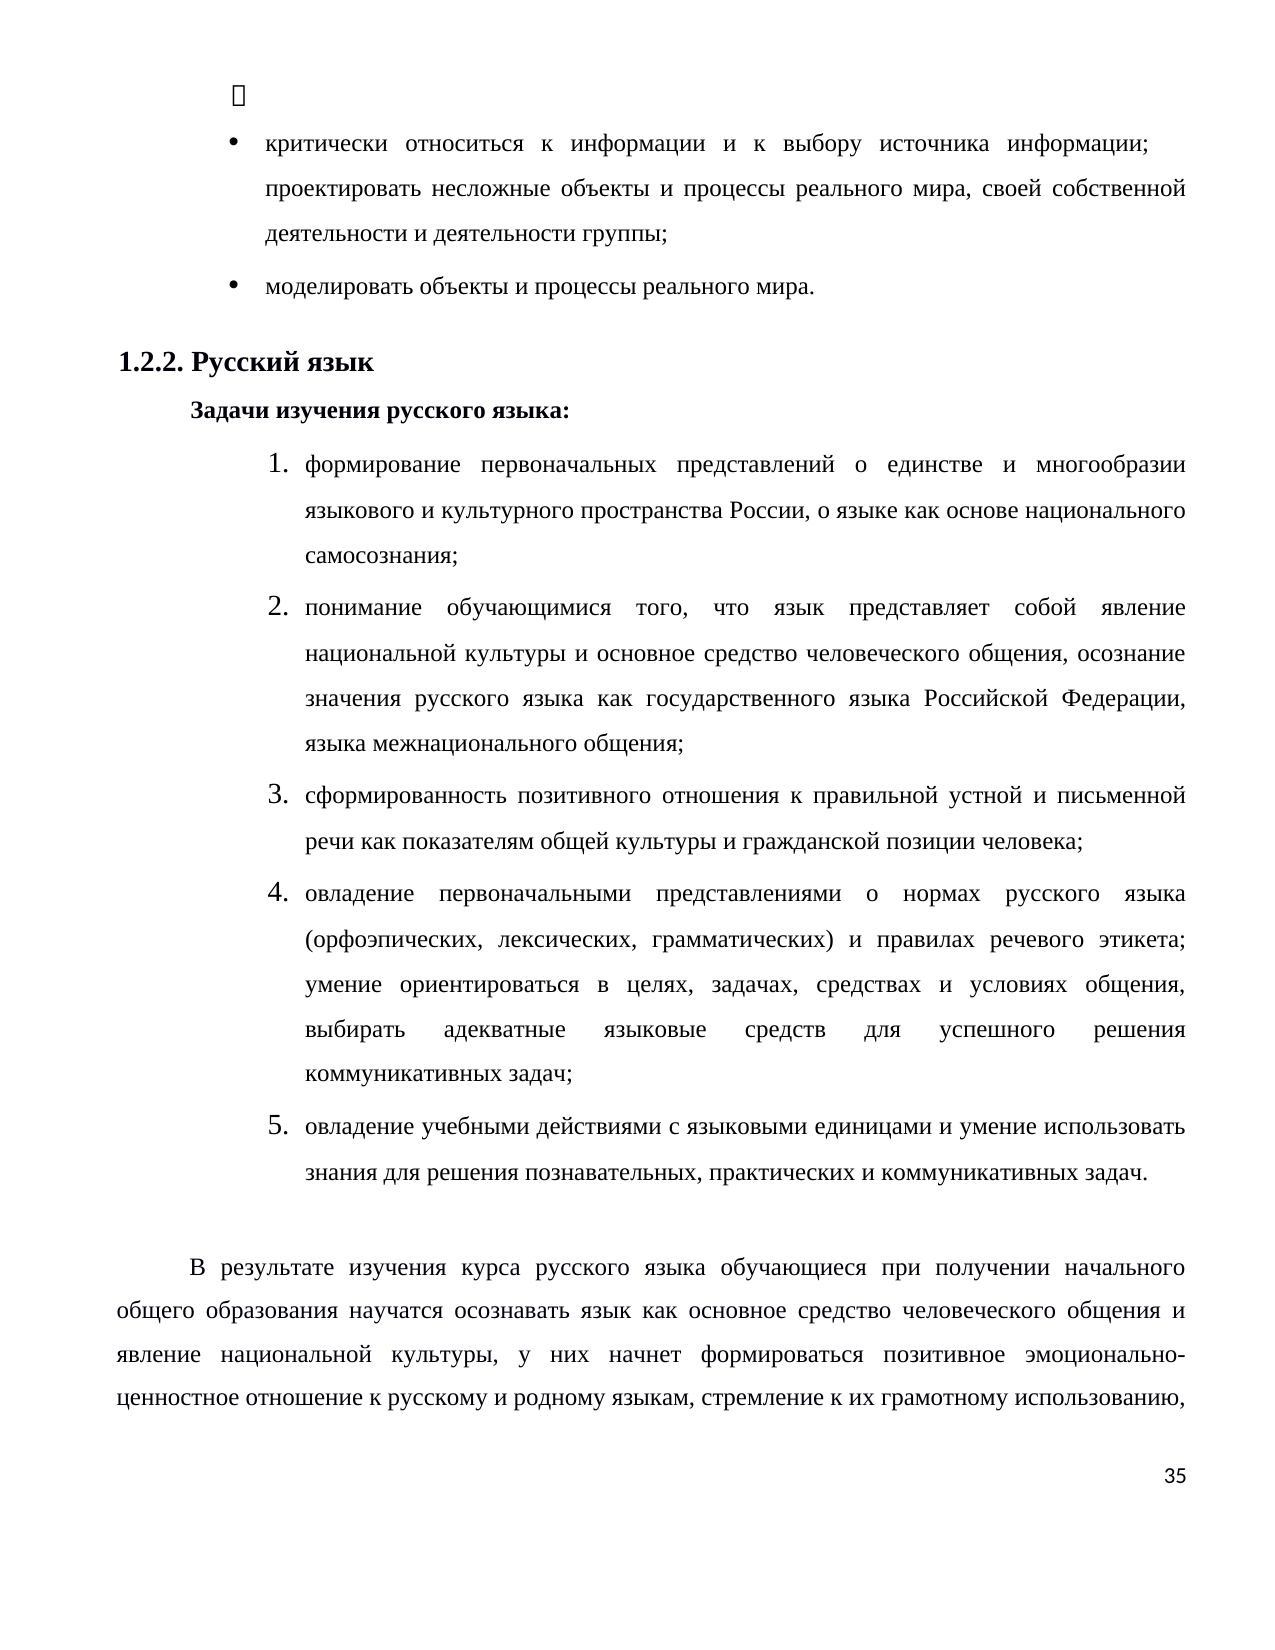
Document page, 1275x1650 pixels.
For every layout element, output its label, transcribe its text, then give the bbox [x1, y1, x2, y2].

list сформированность позитивного отношения к правильной устной и письменной речи как показателям общей культуры и гражданской позиции человека; [267, 776, 1187, 855]
text Задачи изучения русского языка: [190, 395, 1187, 424]
text 1.2.2. Русский язык [118, 344, 1187, 378]
list овладение учебными действиями с языковыми единицами и умение использовать знания для решения познавательных, практических и коммуникативных задач. [267, 1107, 1187, 1186]
list понимание обучающимися того, что язык представляет собой явление национальной культуры и основное средство человеческого общения, осознание значения русского языка как государственного языка Российской Федерации, языка межнационального общения; [267, 588, 1187, 756]
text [116, 1252, 1186, 1411]
list овладение первоначальными представлениями о нормах русского языка (орфоэпических, лексических, грамматических) и правилах речевого этикета; умение ориентироваться в целях, задачах, средствах и условиях общения, выбирать адекватные языковые средств для успешного решения коммуникативных задач; [267, 874, 1187, 1087]
list формирование первоначальных представлений о единстве и многообразии языкового и культурного пространства России, о языке как основе национального самосознания; [267, 446, 1187, 569]
list критически относиться к информации и к выбору источника информации;  проектировать несложные объекты и процессы реального мира, своей собственной деятельности и деятельности группы; [228, 124, 1187, 247]
list моделировать объекты и процессы реального мира. [228, 267, 1187, 301]
